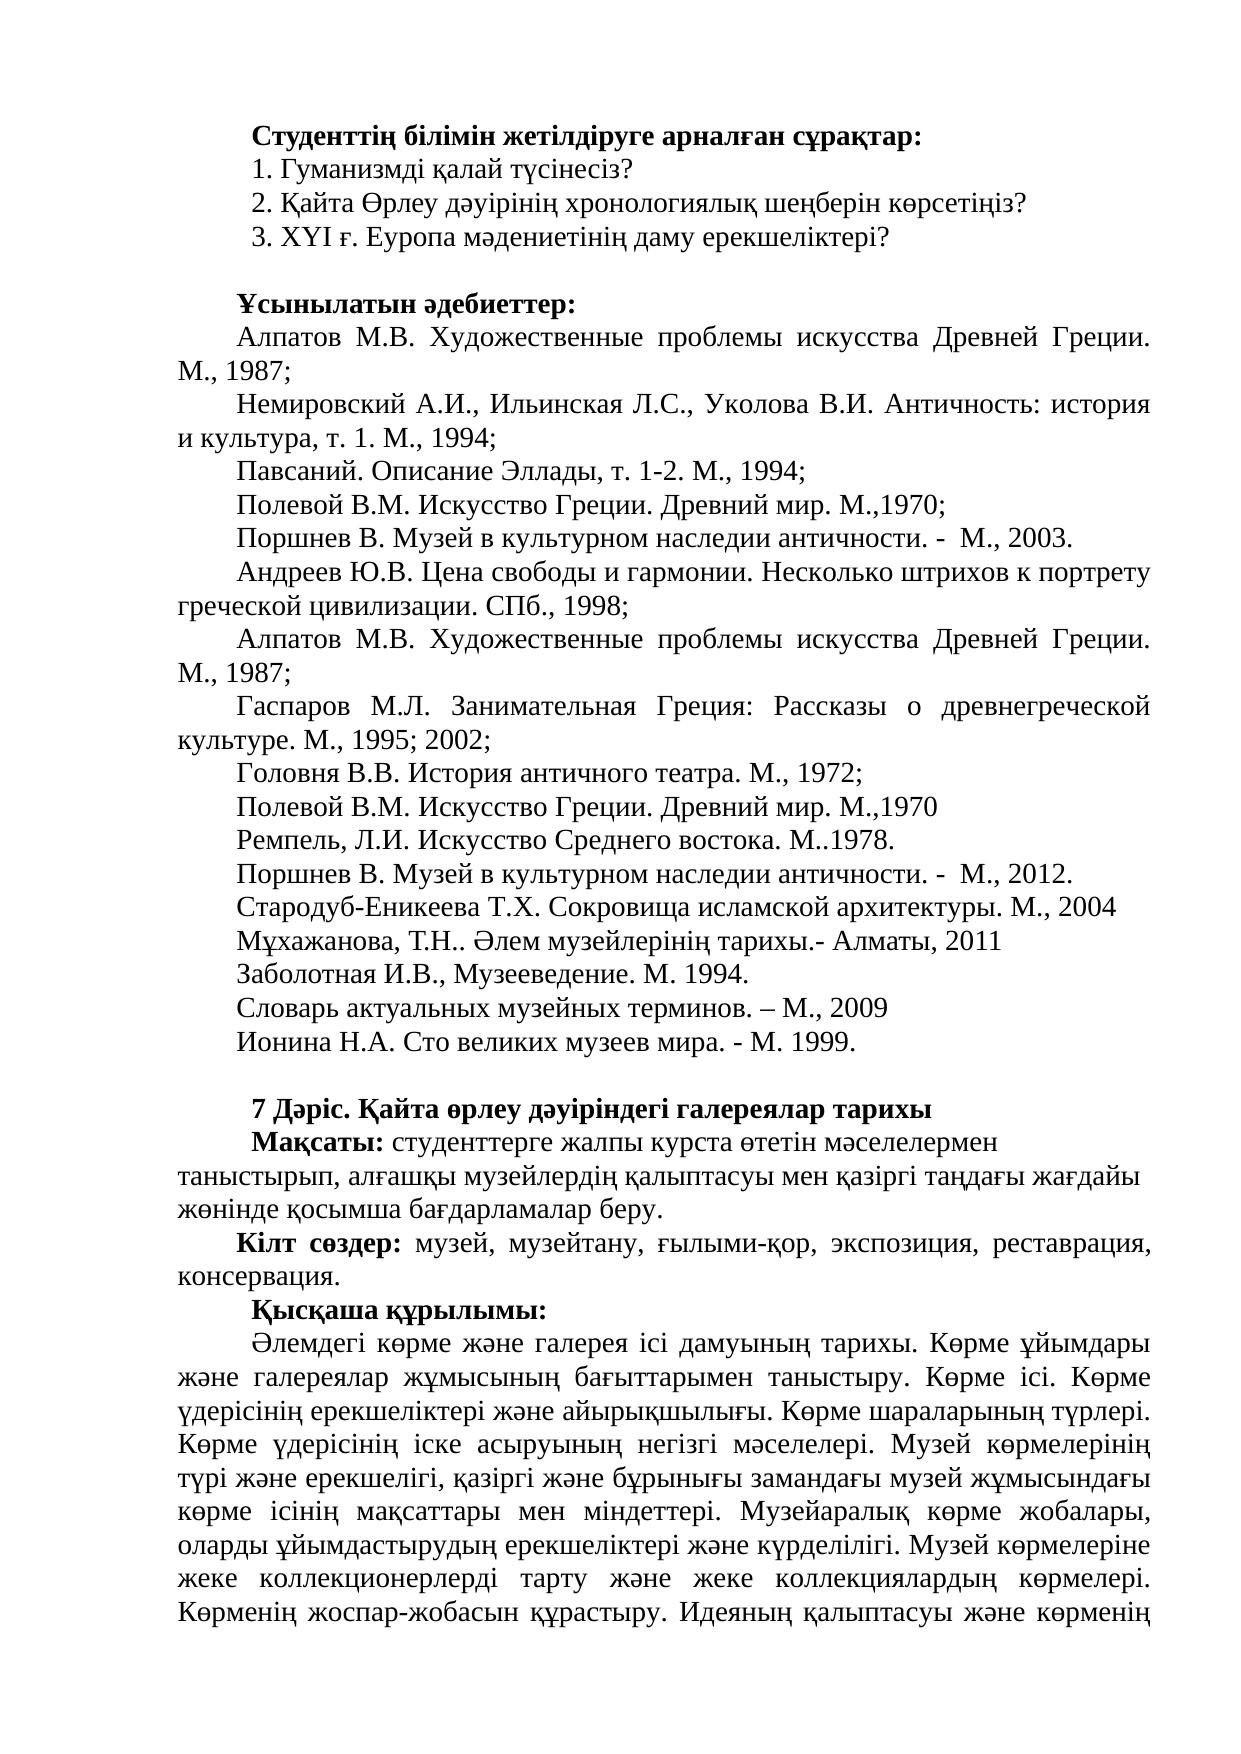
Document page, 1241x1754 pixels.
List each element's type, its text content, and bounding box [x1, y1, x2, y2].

text Полевой В.М. Искусство Греции. Древний мир. М.,1970 [177, 789, 1152, 822]
text Стародуб-Еникеева Т.Х. Сокровища исламской архитектуры. М., 2004 [177, 889, 1152, 923]
text Алпатов М.В. Художественные проблемы искусства Древней Греции. М., 1987; [177, 621, 1152, 688]
text 1. Гуманизмді қалай түсінесіз? [177, 152, 1152, 185]
text Поршнев В. Музей в культурном наследии античности. - М., 2012. [177, 856, 1152, 889]
text Полевой В.М. Искусство Греции. Древний мир. М.,1970; [177, 487, 1152, 521]
list Кілт сөздер: музей, музейтану, ғылыми-қор, экспозиция, реставрация, консервация. [177, 1225, 1152, 1292]
text Головня В.В. История античного театра. М., 1972; [177, 755, 1152, 789]
text Заболотная И.В., Музееведение. М. 1994. [177, 957, 1152, 990]
text Павсаний. Описание Эллады, т. 1-2. М., 1994; [177, 453, 1152, 487]
text Гаспаров М.Л. Занимательная Греция: Рассказы о древнегреческой культуре. М., 1995; 2002; [177, 688, 1152, 755]
text Мақсаты: студенттерге жалпы курста өтетін мәселелермен таныстырып, алғашқы музейлердің қалыптасуы мен қазіргі таңдағы жағдайы жөнінде қосымша бағдарламалар беру. [177, 1124, 1152, 1225]
text Немировский А.И., Ильинская Л.С., Уколова В.И. Античность: история и культура, т. 1. М., 1994; [177, 386, 1152, 453]
text Андреев Ю.В. Цена свободы и гармонии. Несколько штрихов к портрету греческой цивилизации. СПб., 1998; [177, 554, 1152, 621]
text 7 Дәріс. Қайта өрлеу дәуіріндегі галереялар тарихы [177, 1091, 1152, 1124]
text Студенттің білімін жетілдіруге арналған сұрақтар: [177, 118, 1152, 152]
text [177, 1326, 1152, 1627]
text Мұхажанова, Т.Н.. Әлем музейлерінің тарихы.- Алматы, 2011 [177, 923, 1152, 957]
text Поршнев В. Музей в культурном наследии античности. - М., 2003. [177, 521, 1152, 554]
text 3. ХҮІ ғ. Еуропа мәдениетінің даму ерекшеліктері? [177, 219, 1152, 252]
text Ионина Н.А. Сто великих музеев мира. - М. 1999. [177, 1024, 1152, 1057]
text Ұсынылатын әдебиеттер: [177, 286, 1152, 319]
text Қысқаша құрылымы: [177, 1292, 1152, 1326]
text 2. Қайта Өрлеу дәуірінің хронологиялық шеңберін көрсетіңіз? [177, 185, 1152, 219]
text Алпатов М.В. Художественные проблемы искусства Древней Греции. М., 1987; [177, 319, 1152, 386]
text Ремпель, Л.И. Искусство Среднего востока. М..1978. [177, 822, 1152, 856]
text Словарь актуальных музейных терминов. – М., 2009 [177, 990, 1152, 1024]
